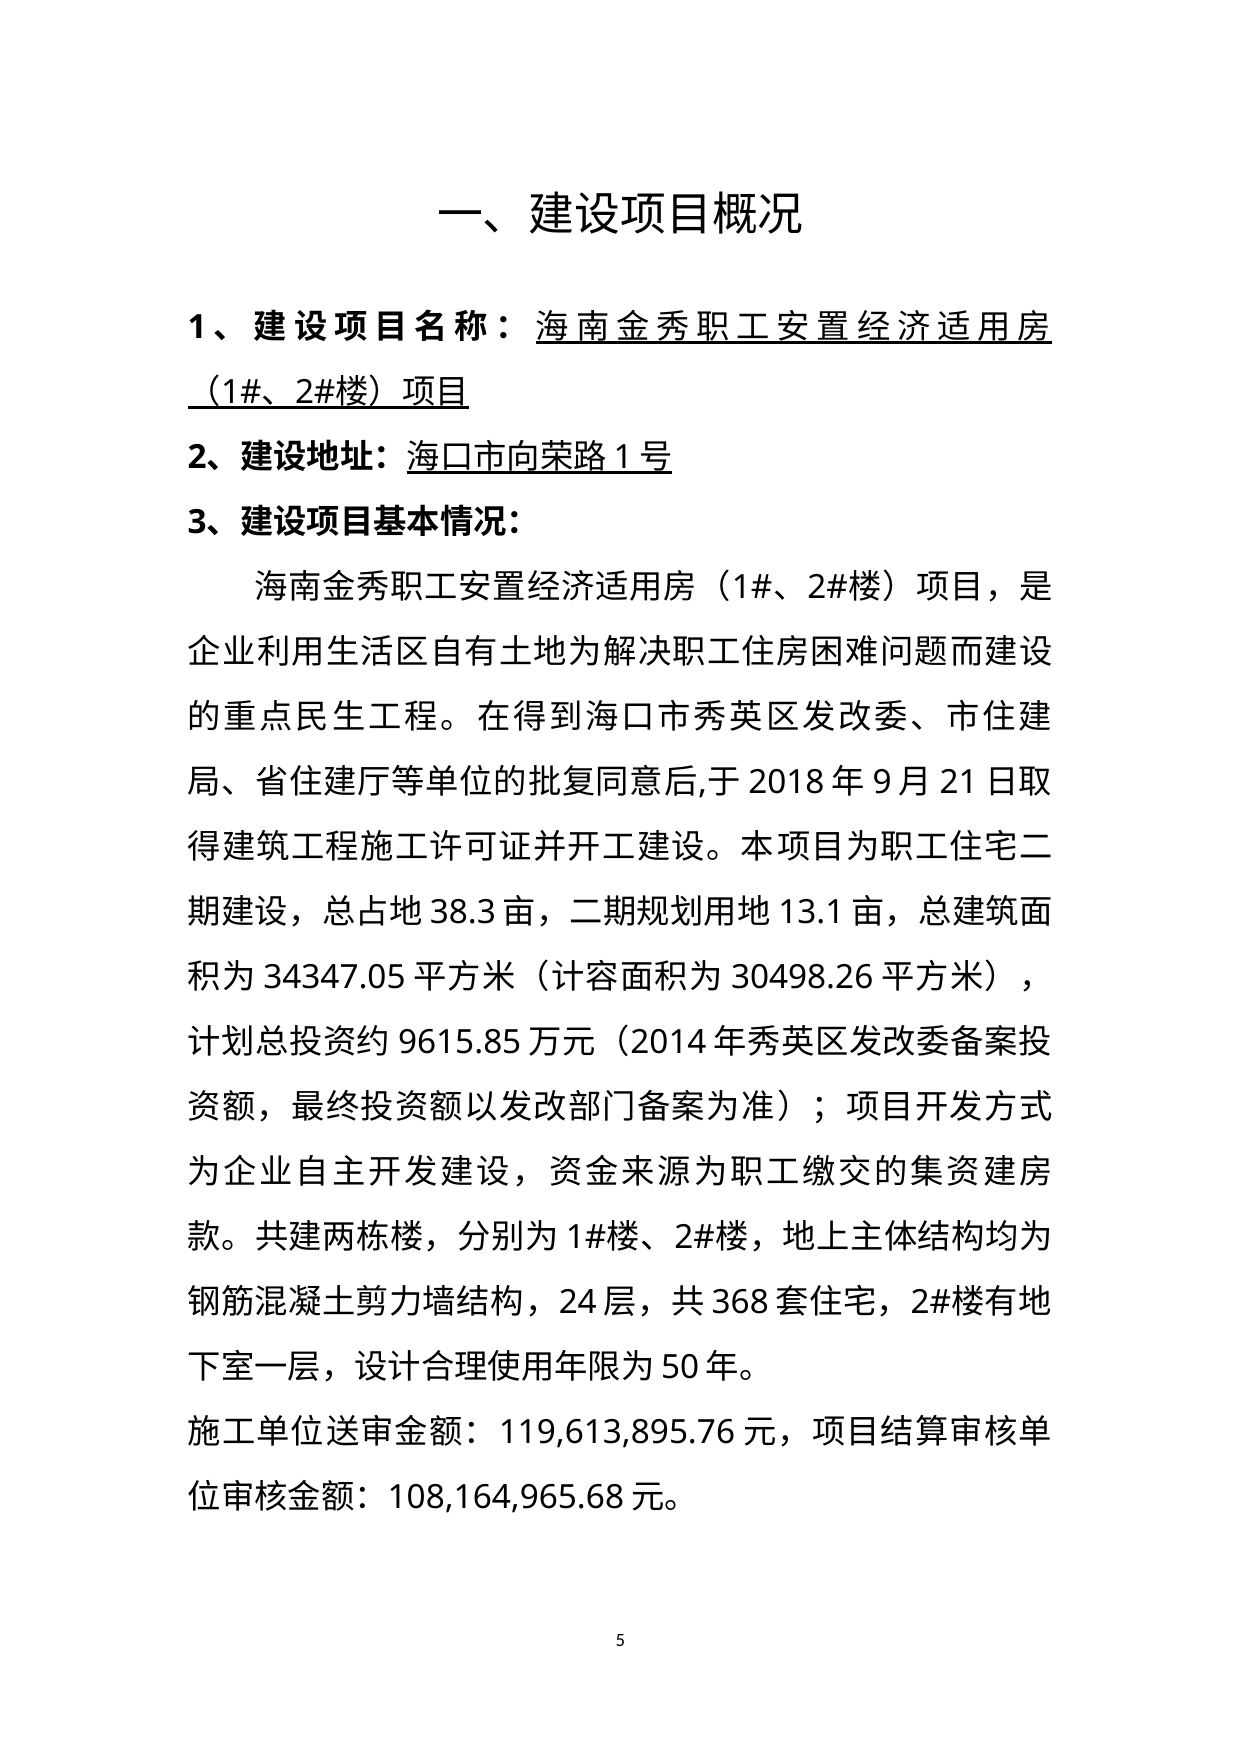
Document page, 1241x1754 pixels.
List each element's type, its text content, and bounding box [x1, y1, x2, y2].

text 1、建设项目名称：海南金秀职工安置经济适用房（1#、2#楼）项目 [187, 292, 1053, 422]
list 海南金秀职工安置经济适用房（1#、2#楼）项目，是企业利用生活区自有土地为解决职工住房困难问题而建设的重点民生工程。在得到海口市秀英区发改委、市住建局、省住建厅等单位的批复同意后,于2018年9月21日取得建筑工程施工许可证并开工建设。本项目为职工住宅二期建设，总占地38.3亩，二期规划用地13.1亩，总建筑面积为34347.05平方米（计容面积为30498.26平方米），计划总投资约9615.85万元（2014年秀英区发改委备案投资额，最终投资额以发改部门备案为准）；项目开发方式为企业自主开发建设，资金来源为职工缴交的集资建房款。共建两栋楼，分别为1#楼、2#楼，地上主体结构均为钢筋混凝土剪力墙结构，24层，共368套住宅，2#楼有地下室一层，设计合理使用年限为50年。 [187, 552, 1053, 1397]
text 施工单位送审金额：119,613,895.76元，项目结算审核单位审核金额：108,164,965.68元。 [187, 1397, 1053, 1527]
text 2、建设地址：海口市向荣路1号 [187, 422, 1053, 487]
text 3、建设项目基本情况： [187, 487, 1053, 552]
text 一、建设项目概况 [187, 162, 1053, 259]
